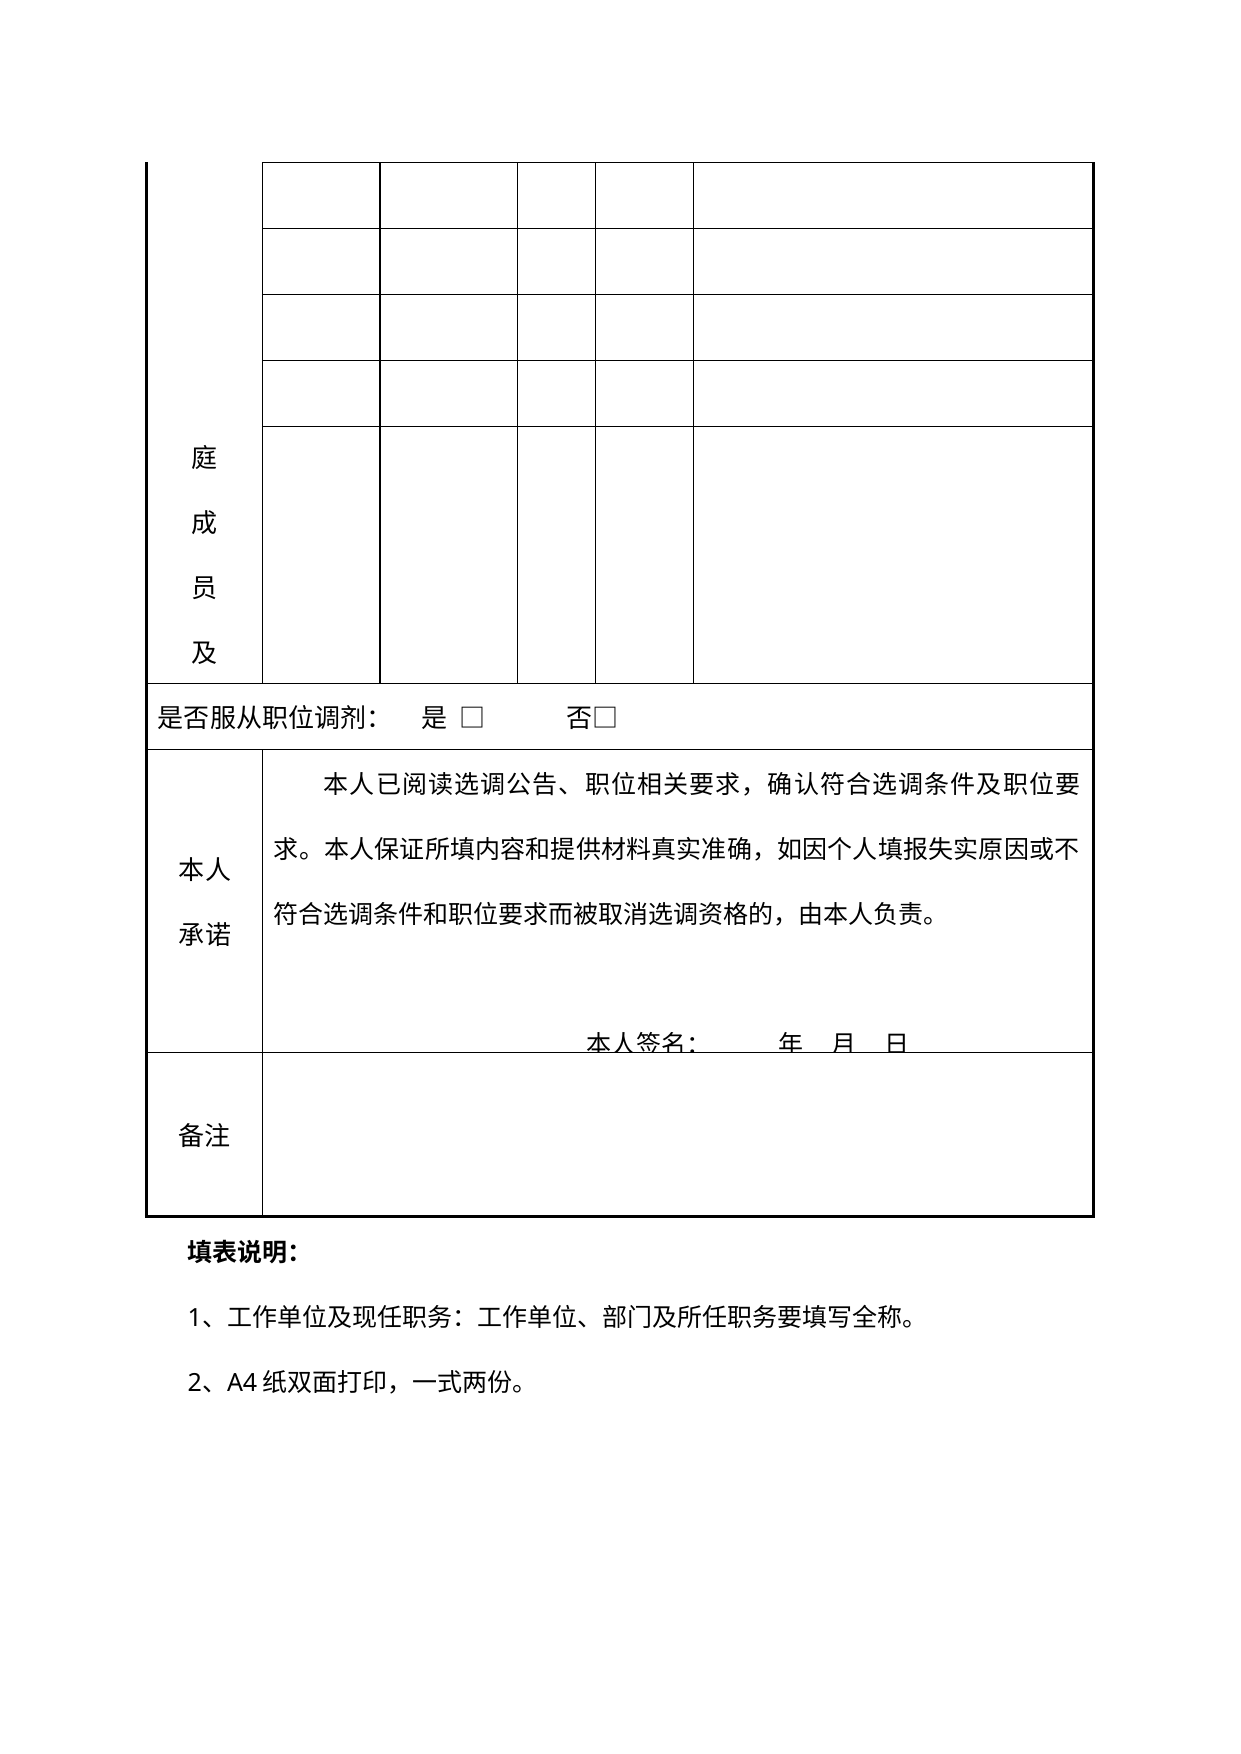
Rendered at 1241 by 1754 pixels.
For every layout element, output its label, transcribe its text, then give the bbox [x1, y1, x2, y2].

table_cell 本人承诺 [148, 750, 262, 1052]
table_cell 是否服从职位调剂： 是 □ 否□ [148, 684, 1092, 749]
table_cell [263, 229, 379, 294]
table_cell [381, 295, 517, 360]
table_cell [596, 229, 693, 294]
table_cell [263, 163, 379, 228]
table_cell [596, 361, 693, 426]
table_cell [381, 427, 517, 683]
table_cell 备注 [148, 1053, 262, 1215]
table_cell [518, 427, 595, 683]
table_cell [381, 361, 517, 426]
text 填表说明： [187, 1218, 1053, 1283]
table_cell [381, 229, 517, 294]
table_cell [518, 229, 595, 294]
table_cell [596, 427, 693, 683]
table_cell [263, 427, 379, 683]
text 2、A4纸双面打印，一式两份。 [187, 1348, 1053, 1413]
table_cell [596, 163, 693, 228]
table_cell [263, 1053, 1092, 1215]
table_cell [518, 361, 595, 426]
table_cell [694, 163, 1092, 228]
table_cell [694, 229, 1092, 294]
table_cell [694, 295, 1092, 360]
table_cell [596, 295, 693, 360]
table_cell 本人已阅读选调公告、职位相关要求，确认符合选调条件及职位要求。本人保证所填内容和提供材料真实准确，如因个人填报失实原因或不符合选调条件和职位要求而被取消选调资格的，由本人负责。 本人签名： 年 月 日 [263, 750, 1092, 1052]
table_cell [694, 361, 1092, 426]
table_cell [381, 163, 517, 228]
table_cell [694, 427, 1092, 683]
table_cell [518, 295, 595, 360]
table_cell [263, 361, 379, 426]
table_cell [518, 163, 595, 228]
table_cell [263, 295, 379, 360]
text 1、工作单位及现任职务：工作单位、部门及所任职务要填写全称。 [187, 1283, 1053, 1348]
